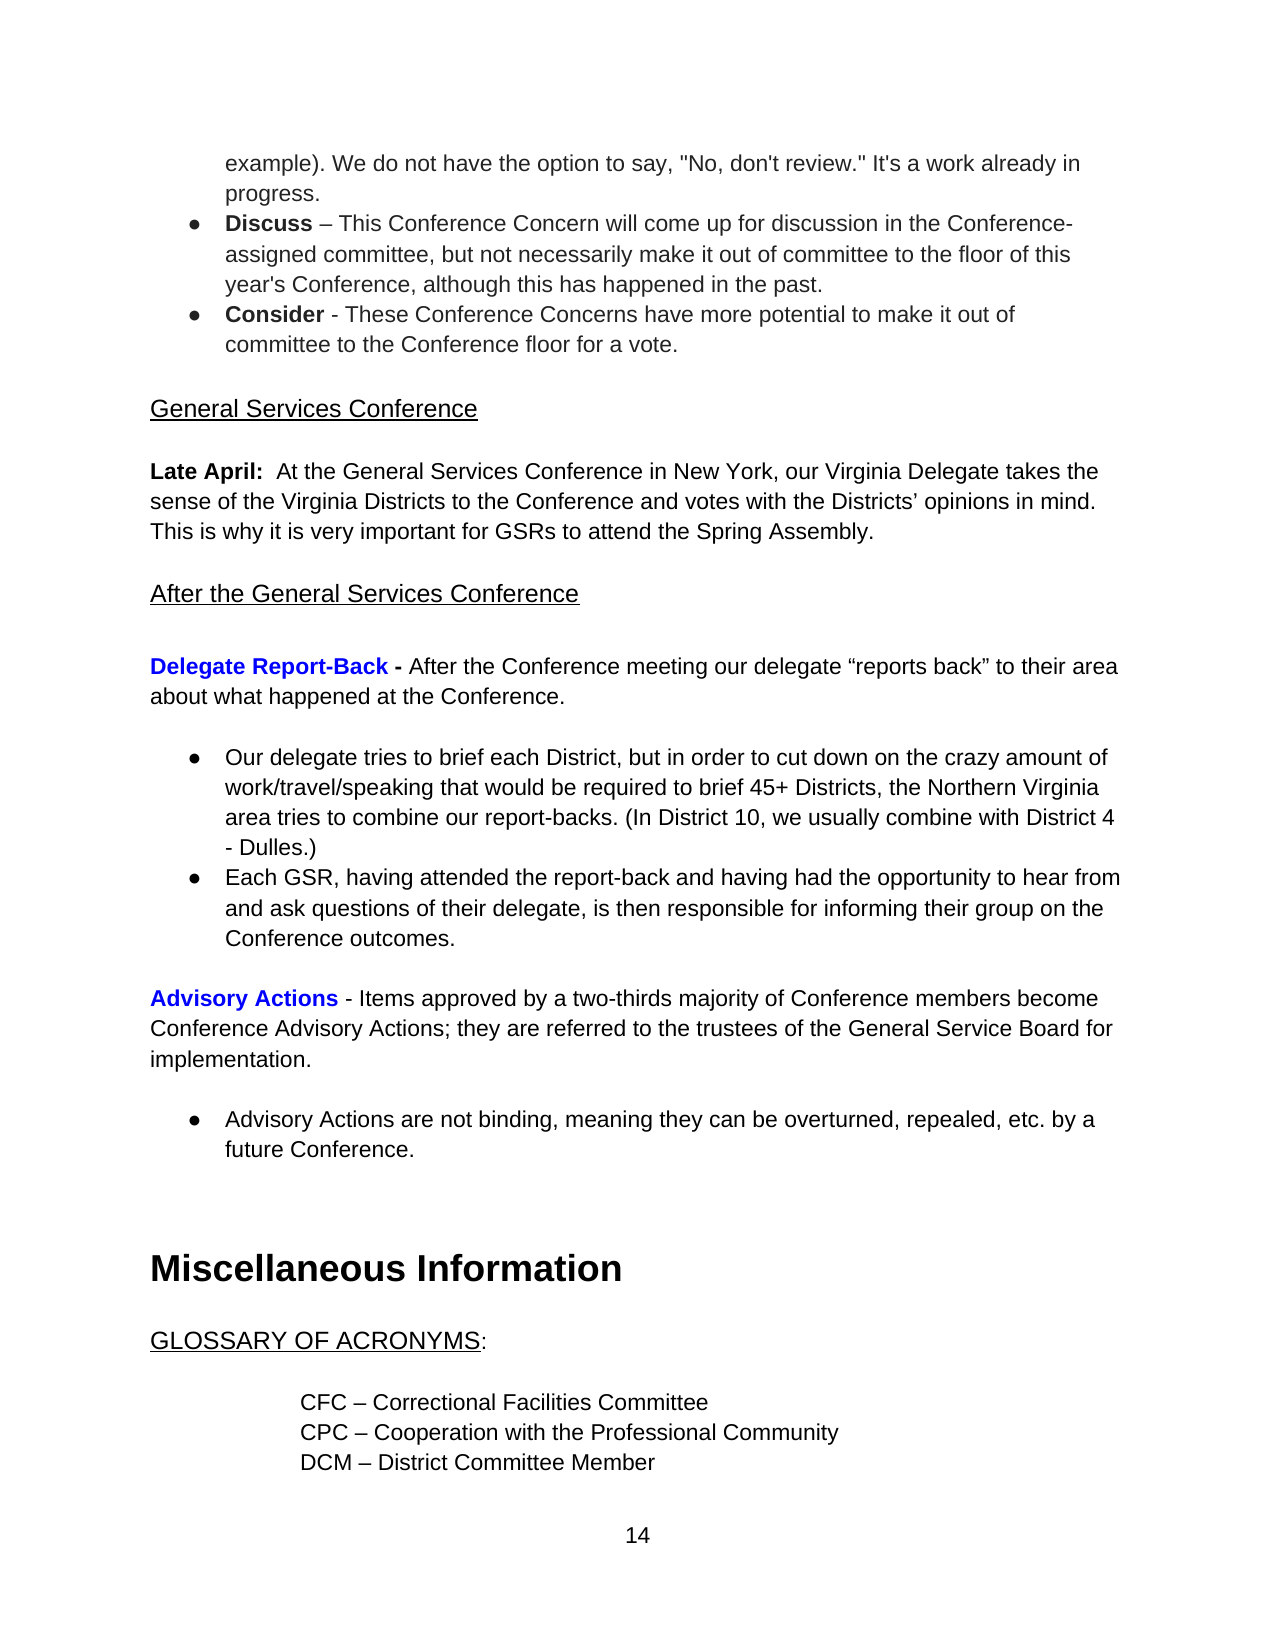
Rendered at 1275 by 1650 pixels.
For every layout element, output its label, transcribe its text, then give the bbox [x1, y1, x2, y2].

text CPC – Cooperation with the Professional Community [300, 1419, 1125, 1445]
list Each GSR, having attended the report-back and having had the opportunity to hear from and ask questions of their delegate, is then responsible for informing their group on the Conference outcomes. [187, 864, 1125, 951]
text DCM – District Committee Member [300, 1449, 1125, 1476]
list Our delegate tries to brief each District, but in order to cut down on the crazy amount of work/travel/speaking that would be required to brief 45+ Districts, the Northern Virginia area tries to combine our report-backs. (In District 10, we usually combine with District 4 - Dulles.) [187, 743, 1125, 861]
text General Services Conference [150, 394, 1125, 423]
text Miscellaneous Information [150, 1246, 1125, 1289]
list Discuss – This Conference Concern will come up for discussion in the Conference-assigned committee, but not necessarily make it out of committee to the floor of this year's Conference, although this has happened in the past. [187, 210, 1125, 297]
text Delegate Report-Back - After the Conference meeting our delegate “reports back” to their area about what happened at the Conference. [150, 653, 1125, 709]
text Advisory Actions - Items approved by a two-thirds majority of Conference members become Conference Advisory Actions; they are referred to the trustees of the General Service Board for implementation. [150, 985, 1125, 1072]
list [187, 150, 1125, 207]
text CFC – Correctional Facilities Committee [300, 1389, 1125, 1415]
list Consider - These Conference Concerns have more potential to make it out of committee to the Conference floor for a vote. [187, 301, 1125, 358]
subtitle After the General Services Conference [150, 578, 1125, 640]
list Advisory Actions are not binding, meaning they can be overturned, repealed, etc. by a future Conference. [187, 1106, 1125, 1163]
text GLOSSARY OF ACRONYMS: [150, 1326, 1125, 1385]
text Late April: At the General Services Conference in New York, our Virginia Delegate takes the sense of the Virginia Districts to the Conference and votes with the Districts’ opinions in mind. This is why it is very important for GSRs to attend the Spring Assembly. [150, 458, 1125, 544]
